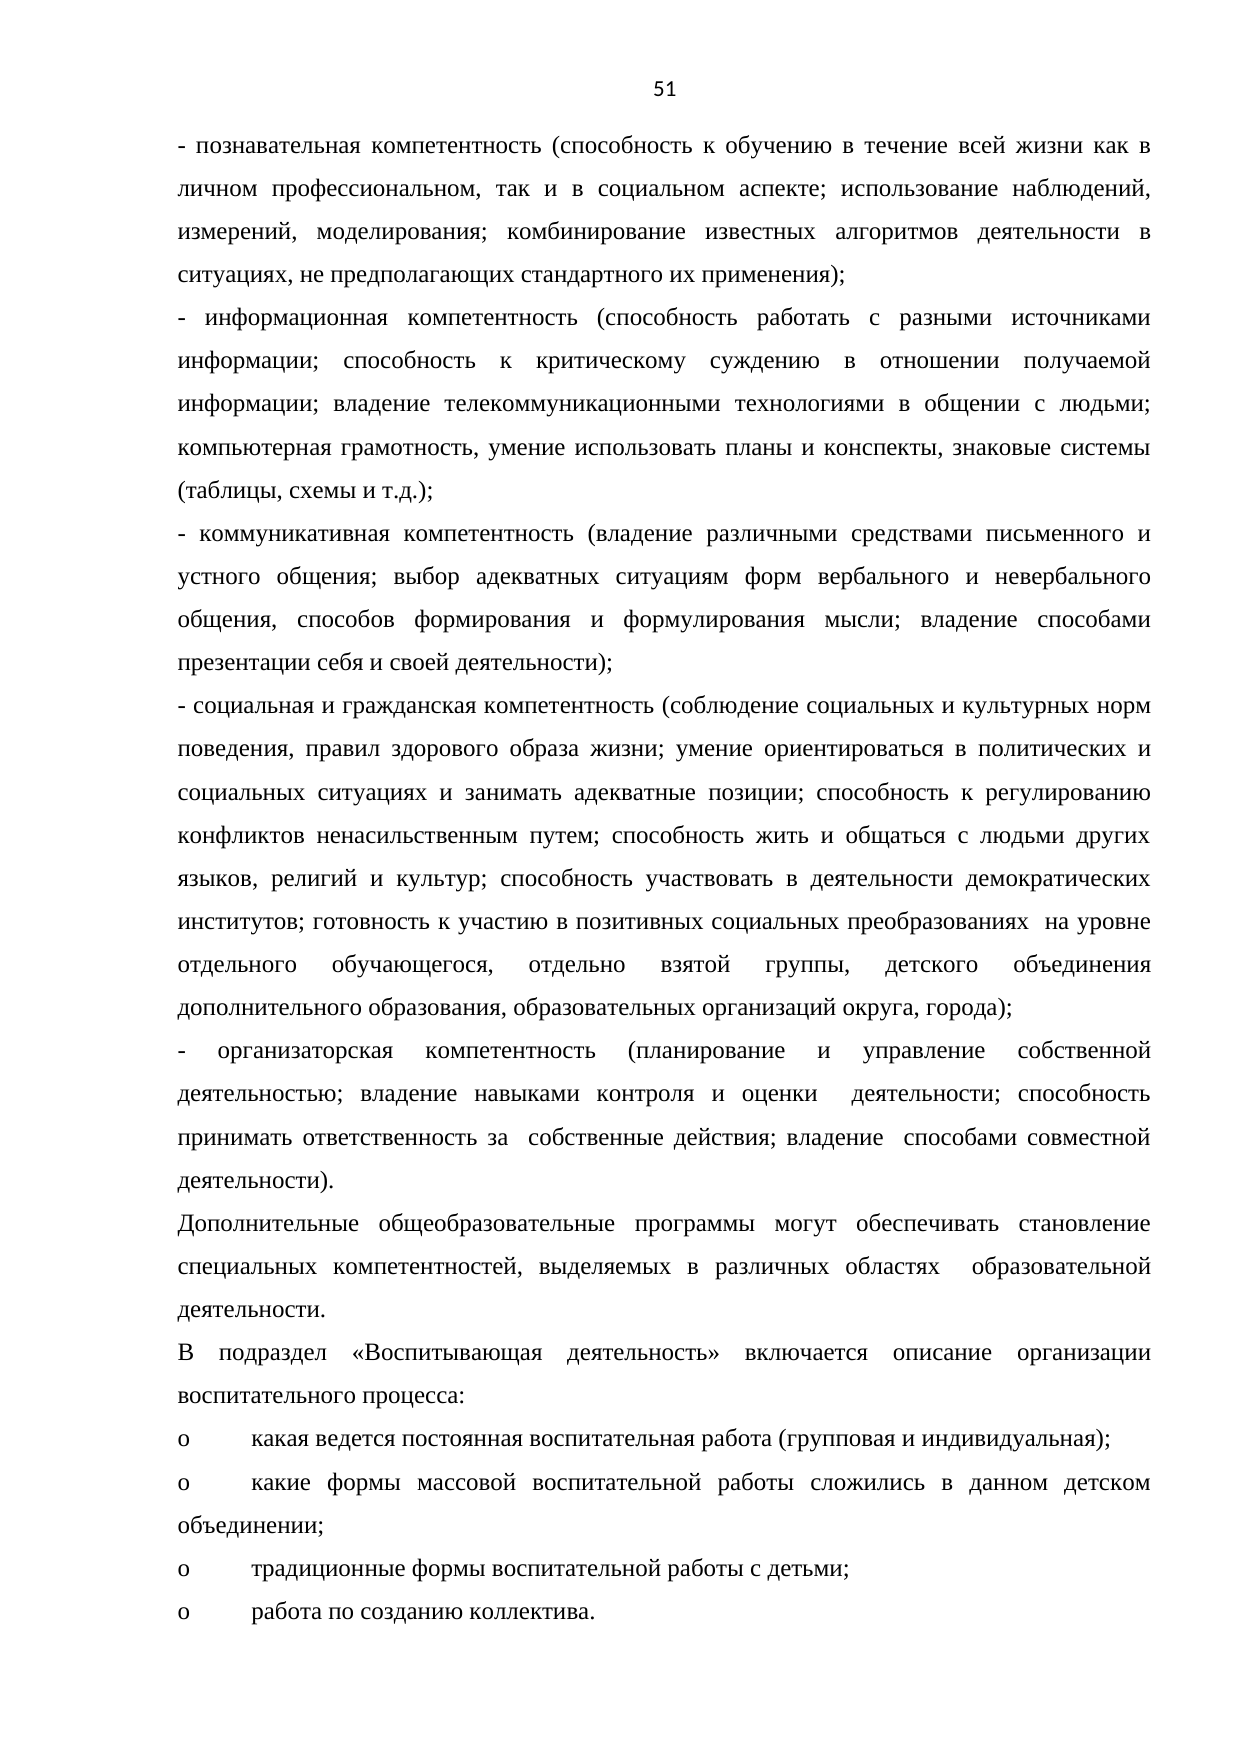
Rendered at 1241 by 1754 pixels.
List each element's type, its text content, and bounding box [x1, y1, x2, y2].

text o какие формы массовой воспитательной работы сложились в данном детском объединении; [177, 1467, 1152, 1538]
text - коммуникативная компетентность (владение различными средствами письменного и устного общения; выбор адекватных ситуациям форм вербального и невербального общения, способов формирования и формулирования мысли; владение способами презентации себя и своей деятельности); [177, 518, 1152, 676]
text Дополнительные общеобразовательные программы могут обеспечивать становление специальных компетентностей, выделяемых в различных областях образовательной деятельности. [177, 1208, 1152, 1323]
text - социальная и гражданская компетентность (соблюдение социальных и культурных норм поведения, правил здорового образа жизни; умение ориентироваться в политических и социальных ситуациях и занимать адекватные позиции; способность к регулированию конфликтов ненасильственным путем; способность жить и общаться с людьми других языков, религий и культур; способность участвовать в деятельности демократических институтов; готовность к участию в позитивных социальных преобразованиях на уровне отдельного обучающегося, отдельно взятой группы, детского объединения дополнительного образования, образовательных организаций округа, города); [177, 690, 1152, 1021]
text o какая ведется постоянная воспитательная работа (групповая и индивидуальная); [177, 1423, 1152, 1452]
text - организаторская компетентность (планирование и управление собственной деятельностью; владение навыками контроля и оценки деятельности; способность принимать ответственность за собственные действия; владение способами совместной деятельности). [177, 1035, 1152, 1193]
text В подраздел «Воспитывающая деятельность» включается описание организации воспитательного процесса: [177, 1337, 1152, 1409]
text o работа по созданию коллектива. [177, 1596, 1152, 1625]
text o традиционные формы воспитательной работы с детьми; [177, 1553, 1152, 1582]
text - информационная компетентность (способность работать с разными источниками информации; способность к критическому суждению в отношении получаемой информации; владение телекоммуникационными технологиями в общении с людьми; компьютерная грамотность, умение использовать планы и конспекты, знаковые системы (таблицы, схемы и т.д.); [177, 302, 1152, 503]
text - познавательная компетентность (способность к обучению в течение всей жизни как в личном профессиональном, так и в социальном аспекте; использование наблюдений, измерений, моделирования; комбинирование известных алгоритмов деятельности в ситуациях, не предполагающих стандартного их применения); [177, 130, 1152, 288]
